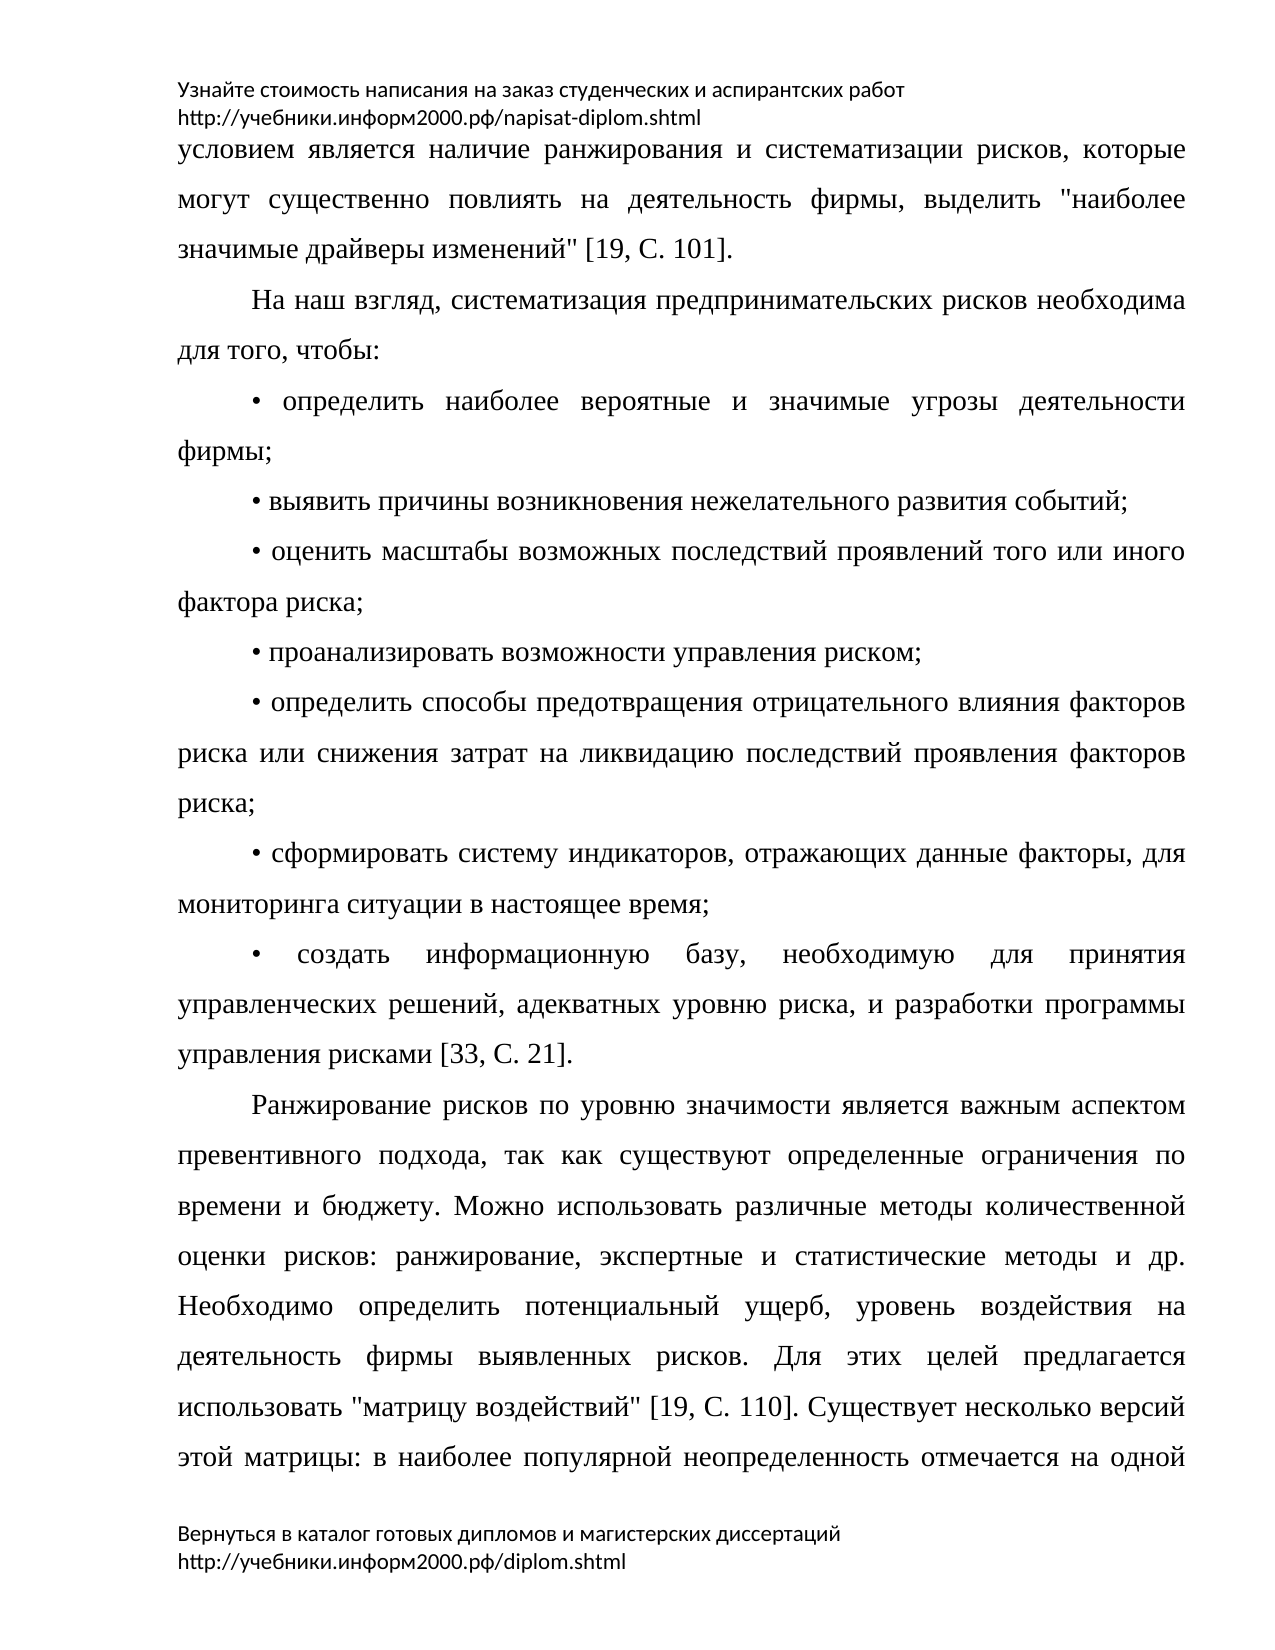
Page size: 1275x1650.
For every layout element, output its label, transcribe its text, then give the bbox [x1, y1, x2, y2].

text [177, 131, 1186, 265]
text • выявить причины возникновения нежелательного развития событий; [177, 483, 1186, 517]
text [177, 1087, 1186, 1473]
text • определить наиболее вероятные и значимые угрозы деятельности фирмы; [177, 383, 1186, 466]
text • создать информационную базу, необходимую для принятия управленческих решений, адекватных уровню риска, и разработки программы управления рисками [33, C. 21]. [177, 936, 1186, 1070]
text • проанализировать возможности управления риском; [177, 634, 1186, 668]
text • сформировать систему индикаторов, отражающих данные факторы, для мониторинга ситуации в настоящее время; [177, 835, 1186, 919]
text • оценить масштабы возможных последствий проявлений того или иного фактора риска; [177, 533, 1186, 617]
text • определить способы предотвращения отрицательного влияния факторов риска или снижения затрат на ликвидацию последствий проявления факторов риска; [177, 684, 1186, 819]
text На наш взгляд, систематизация предпринимательских рисков необходима для того, чтобы: [177, 282, 1186, 366]
